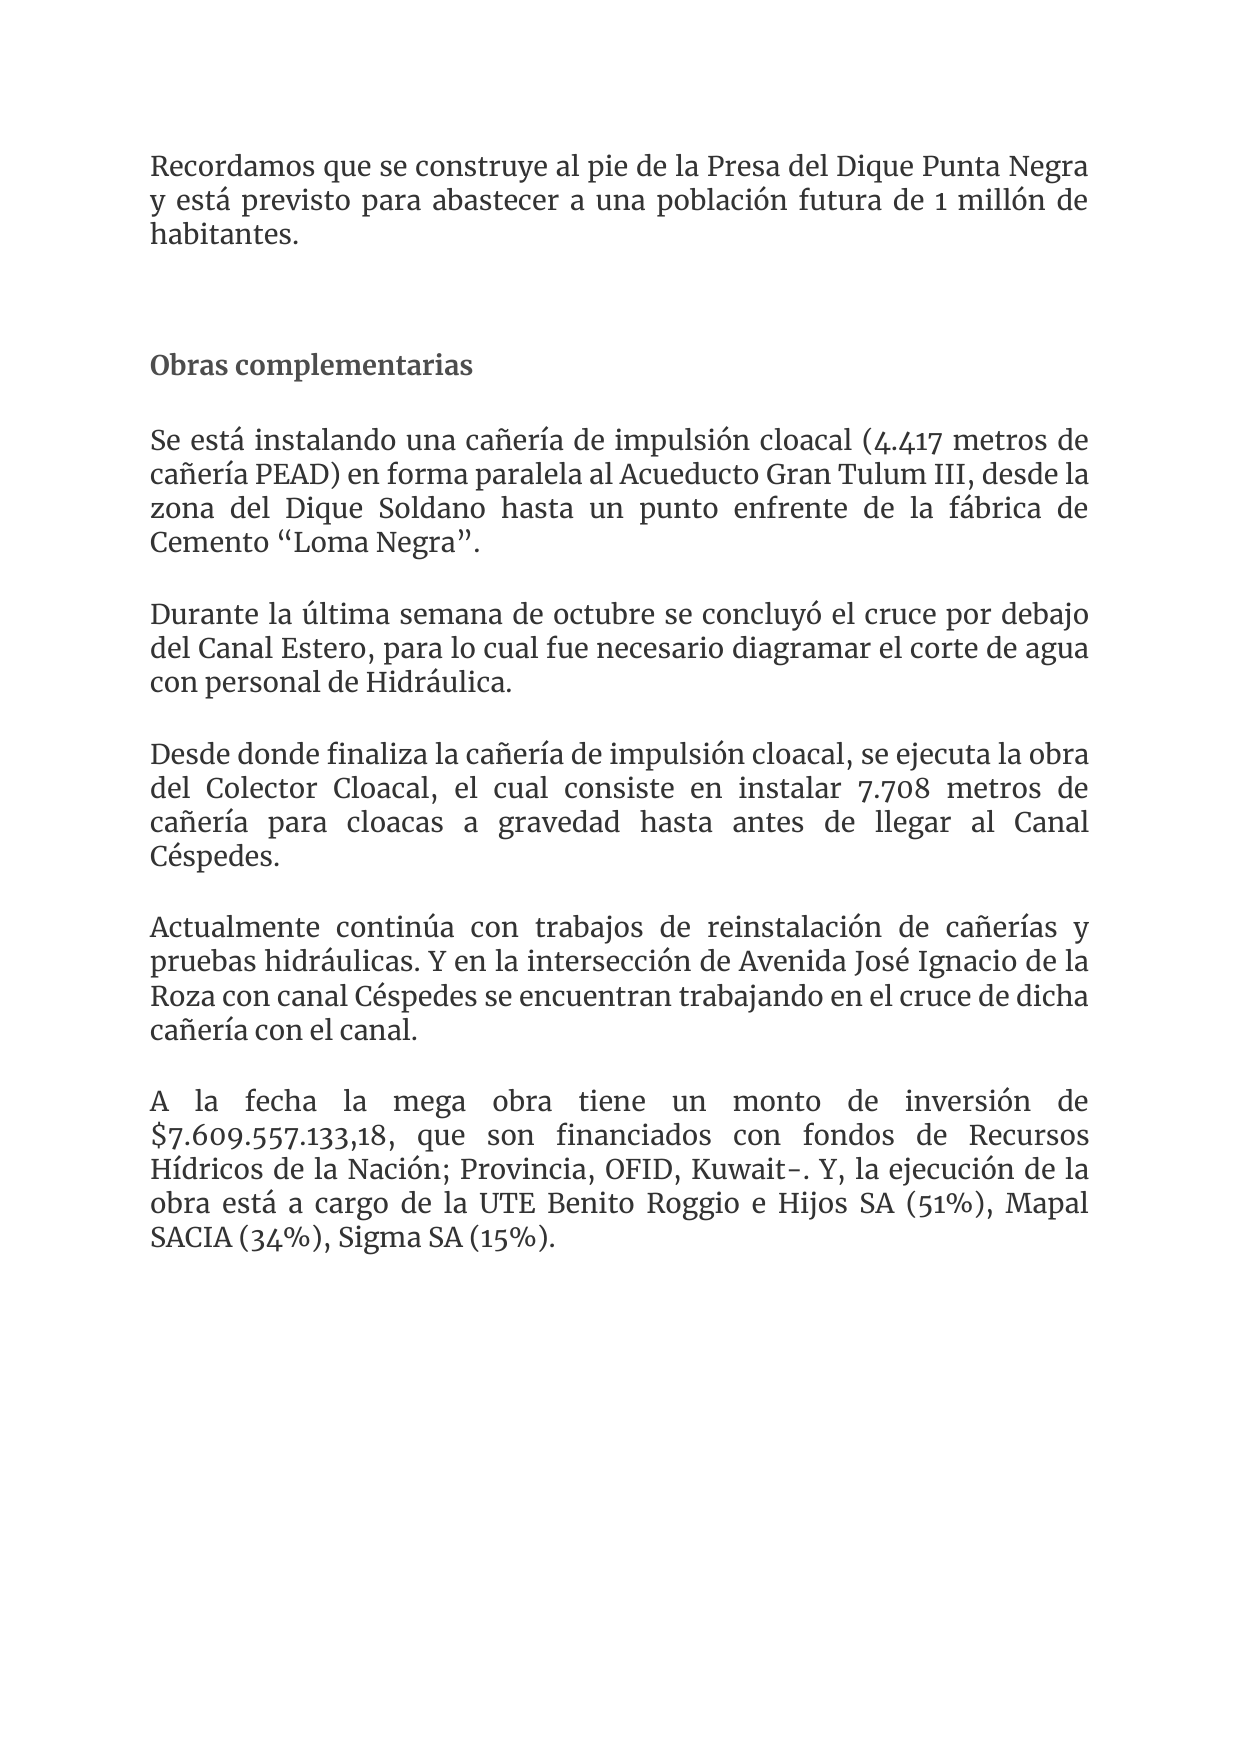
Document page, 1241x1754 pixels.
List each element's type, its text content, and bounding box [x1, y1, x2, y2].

text A la fecha la mega obra tiene un monto de inversión de $7.609.557.133,18, que son financiados con fondos de Recursos Hídricos de la Nación; Provincia, OFID, Kuwait-. Y, la ejecución de la obra está a cargo de la UTE Benito Roggio e Hijos SA (51%), Mapal SACIA (34%), Sigma SA (15%). [150, 1085, 1090, 1255]
subtitle Obras complementarias [150, 349, 1090, 383]
text Se está instalando una cañería de impulsión cloacal (4.417 metros de cañería PEAD) en forma paralela al Acueducto Gran Tulum III, desde la zona del Dique Soldano hasta un punto enfrente de la fábrica de Cemento “Loma Negra”. [150, 424, 1090, 560]
text Actualmente continúa con trabajos de reinstalación de cañerías y pruebas hidráulicas. Y en la intersección de Avenida José Ignacio de la Roza con canal Céspedes se encuentran trabajando en el cruce de dicha cañería con el canal. [150, 911, 1090, 1047]
text Desde donde finaliza la cañería de impulsión cloacal, se ejecuta la obra del Colector Cloacal, el cual consiste en instalar 7.708 metros de cañería para cloacas a gravedad hasta antes de llegar al Canal Céspedes. [150, 737, 1090, 874]
text Recordamos que se construye al pie de la Presa del Dique Punta Negra y está previsto para abastecer a una población futura de 1 millón de habitantes. [150, 150, 1090, 252]
text Durante la última semana de octubre se concluyó el cruce por debajo del Canal Estero, para lo cual fue necesario diagramar el corte de agua con personal de Hidráulica. [150, 598, 1090, 700]
